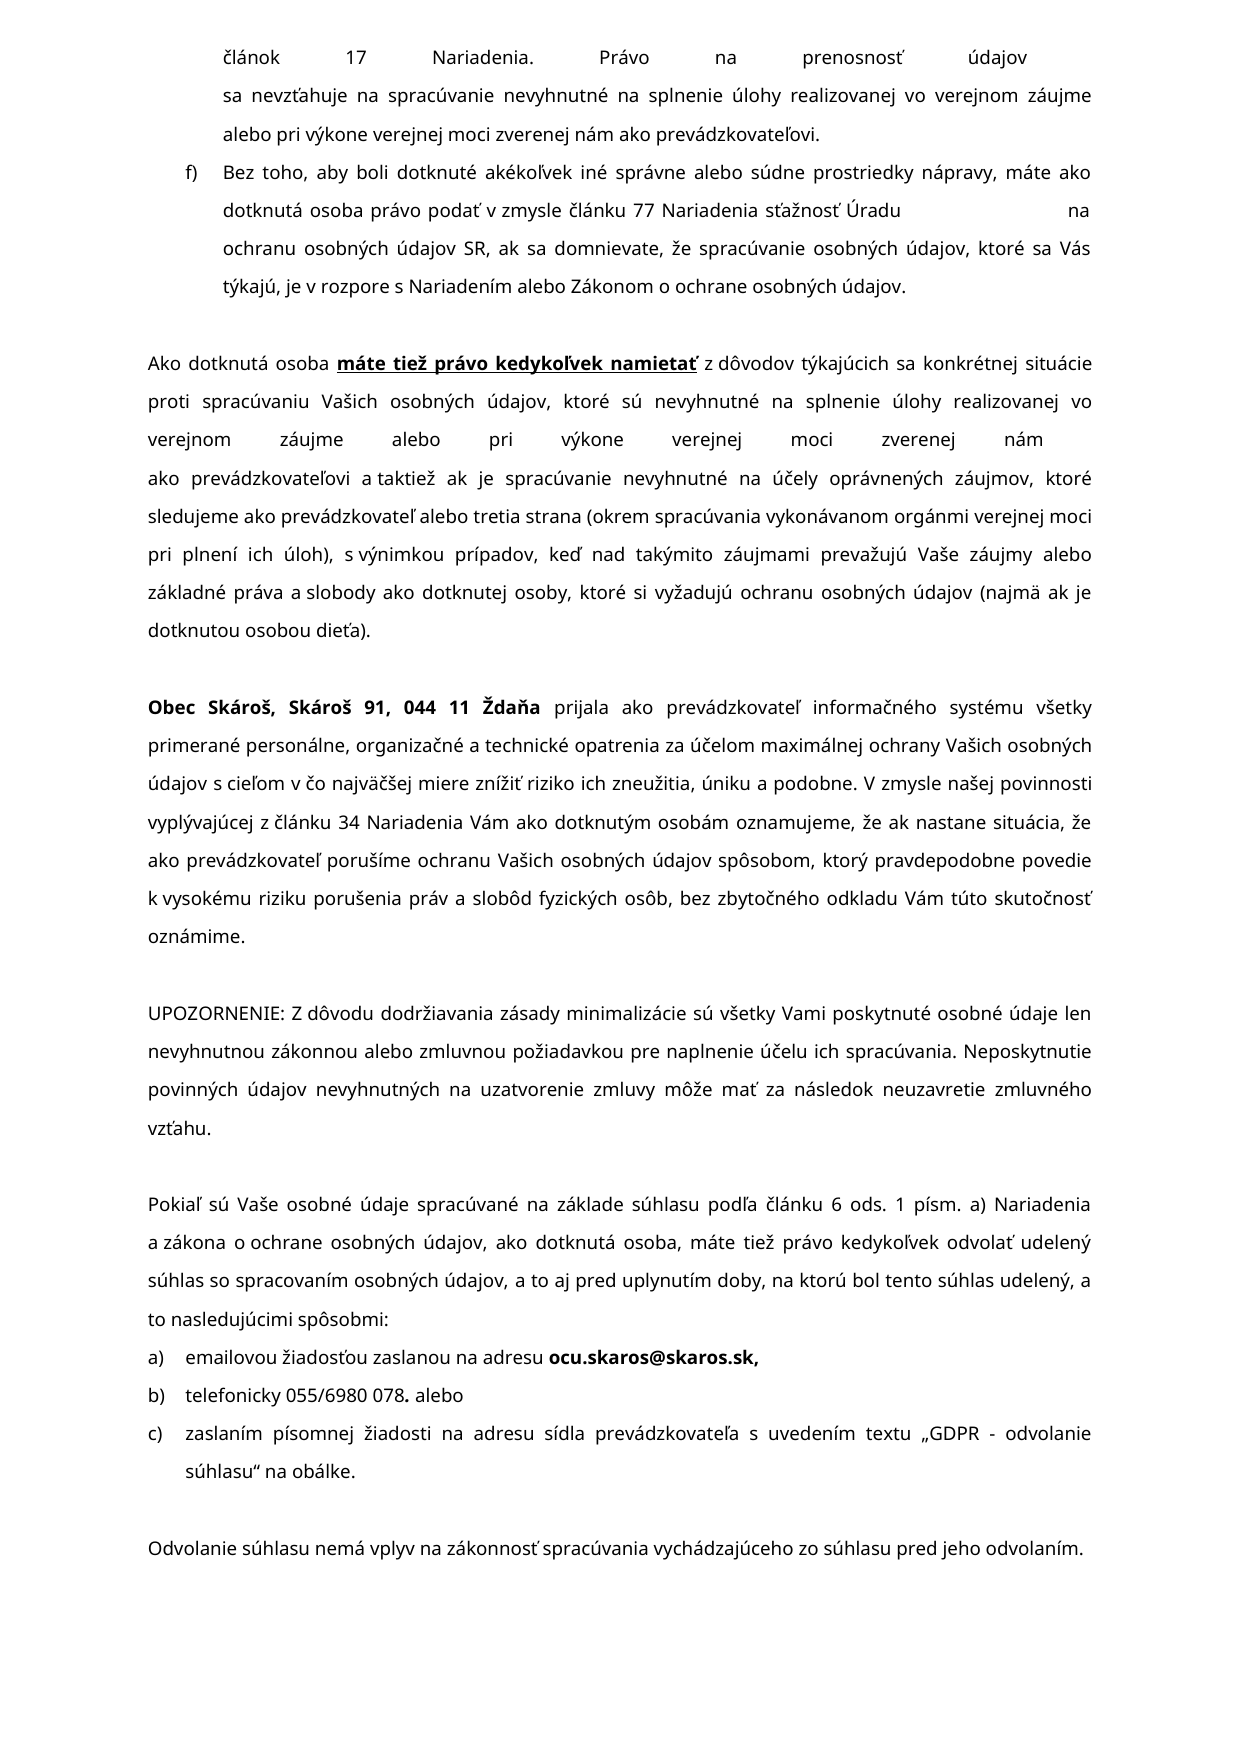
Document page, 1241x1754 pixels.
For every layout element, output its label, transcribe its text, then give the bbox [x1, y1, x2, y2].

text Obec Skároš, Skároš 91, 044 11 Ždaňa prijala ako prevádzkovateľ informačného systému všetky primerané personálne, organizačné a technické opatrenia za účelom maximálnej ochrany Vašich osobných údajov s cieľom v čo najväčšej miere znížiť riziko ich zneužitia, úniku a podobne. V zmysle našej povinnosti vyplývajúcej z článku 34 Nariadenia Vám ako dotknutým osobám oznamujeme, že ak nastane situácia, že ako prevádzkovateľ porušíme ochranu Vašich osobných údajov spôsobom, ktorý pravdepodobne povedie k vysokému riziku porušenia práv a slobôd fyzických osôb, bez zbytočného odkladu Vám túto skutočnosť oznámime. [148, 694, 1093, 949]
list telefonicky 055/6980 078. alebo [148, 1382, 1093, 1408]
text Ako dotknutá osoba máte tiež právo kedykoľvek namietať z dôvodov týkajúcich sa konkrétnej situácie proti spracúvaniu Vašich osobných údajov, ktoré sú nevyhnutné na splnenie úlohy realizovanej vo verejnom záujme alebo pri výkone verejnej moci zverenej nám ako prevádzkovateľovi a taktiež ak je spracúvanie nevyhnutné na účely oprávnených záujmov, ktoré sledujeme ako prevádzkovateľ alebo tretia strana (okrem spracúvania vykonávanom orgánmi verejnej moci pri plnení ich úloh), s výnimkou prípadov, keď nad takýmito záujmami prevažujú Vaše záujmy alebo základné práva a slobody ako dotknutej osoby, ktoré si vyžadujú ochranu osobných údajov (najmä ak je dotknutou osobou dieťa). [148, 350, 1093, 643]
list emailovou žiadosťou zaslanou na adresu ocu.skaros@skaros.sk, [148, 1344, 1093, 1370]
list zaslaním písomnej žiadosti na adresu sídla prevádzkovateľa s uvedením textu „GDPR - odvolanie súhlasu“ na obálke. [148, 1421, 1093, 1484]
list Bez toho, aby boli dotknuté akékoľvek iné správne alebo súdne prostriedky nápravy, máte ako dotknutá osoba právo podať v zmysle článku 77 Nariadenia sťažnosť Úradu na ochranu osobných údajov SR, ak sa domnievate, že spracúvanie osobných údajov, ktoré sa Vás týkajú, je v rozpore s Nariadením alebo Zákonom o ochrane osobných údajov. [185, 159, 1093, 299]
text UPOZORNENIE: Z dôvodu dodržiavania zásady minimalizácie sú všetky Vami poskytnuté osobné údaje len nevyhnutnou zákonnou alebo zmluvnou požiadavkou pre naplnenie účelu ich spracúvania. Neposkytnutie povinných údajov nevyhnutných na uzatvorenie zmluvy môže mať za následok neuzavretie zmluvného vzťahu. [148, 1000, 1093, 1140]
text Odvolanie súhlasu nemá vplyv na zákonnosť spracúvania vychádzajúceho zo súhlasu pred jeho odvolaním. [148, 1535, 1093, 1561]
text Pokiaľ sú Vaše osobné údaje spracúvané na základe súhlasu podľa článku 6 ods. 1 písm. a) Nariadenia a zákona o ochrane osobných údajov, ako dotknutá osoba, máte tiež právo kedykoľvek odvolať udelený súhlas so spracovaním osobných údajov, a to aj pred uplynutím doby, na ktorú bol tento súhlas udelený, a to nasledujúcimi spôsobmi: [148, 1191, 1093, 1331]
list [185, 44, 1093, 146]
